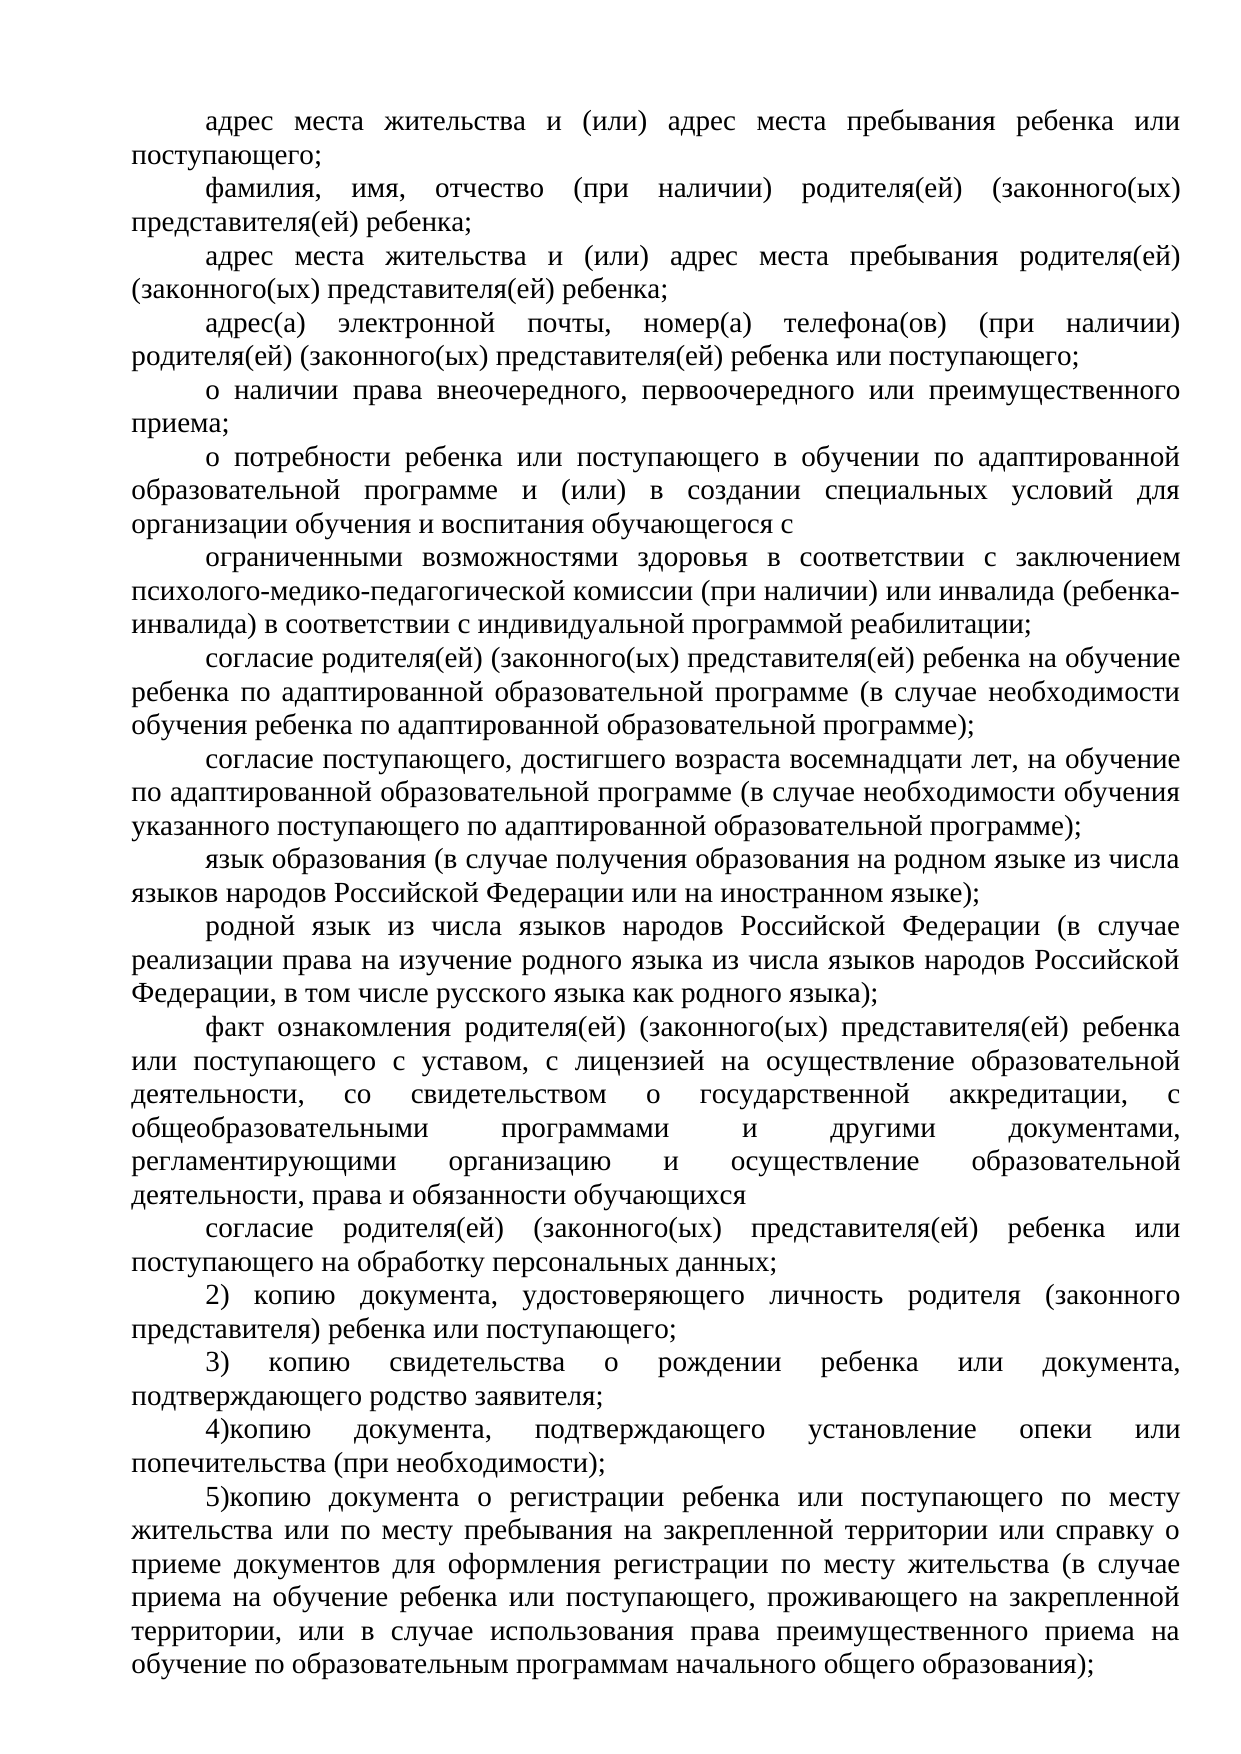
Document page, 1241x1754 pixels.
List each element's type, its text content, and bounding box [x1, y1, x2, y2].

text согласие поступающего, достигшего возраста восемнадцати лет, на обучение по адаптированной образовательной программе (в случае необходимости обучения указанного поступающего по адаптированной образовательной программе); [131, 741, 1181, 841]
text согласие родителя(ей) (законного(ых) представителя(ей) ребенка на обучение ребенка по адаптированной образовательной программе (в случае необходимости обучения ребенка по адаптированной образовательной программе); [131, 640, 1181, 741]
text фамилия, имя, отчество (при наличии) родителя(ей) (законного(ых) представителя(ей) ребенка; [131, 171, 1181, 238]
text язык образования (в случае получения образования на родном языке из числа языков народов Российской Федерации или на иностранном языке); [131, 841, 1181, 908]
text 2) копию документа, удостоверяющего личность родителя (законного представителя) ребенка или поступающего; [131, 1277, 1181, 1344]
text родной язык из числа языков народов Российской Федерации (в случае реализации права на изучение родного языка из числа языков народов Российской Федерации, в том числе русского языка как родного языка); [131, 908, 1181, 1009]
text адрес места жительства и (или) адрес места пребывания ребенка или поступающего; [131, 103, 1181, 171]
text адрес места жительства и (или) адрес места пребывания родителя(ей) (законного(ых) представителя(ей) ребенка; [131, 238, 1181, 305]
text ограниченными возможностями здоровья в соответствии с заключением психолого-медико-педагогической комиссии (при наличии) или инвалида (ребенка-инвалида) в соответствии с индивидуальной программой реабилитации; [131, 539, 1181, 640]
text о потребности ребенка или поступающего в обучении по адаптированной образовательной программе и (или) в создании специальных условий для организации обучения и воспитания обучающегося с [131, 439, 1181, 539]
text о наличии права внеочередного, первоочередного или преимущественного приема; [131, 372, 1181, 439]
text 4)копию документа, подтверждающего установление опеки или попечительства (при необходимости); [131, 1412, 1181, 1479]
text факт ознакомления родителя(ей) (законного(ых) представителя(ей) ребенка или поступающего с уставом, с лицензией на осуществление образовательной деятельности, со свидетельством о государственной аккредитации, с общеобразовательными программами и другими документами, регламентирующими организацию и осуществление образовательной деятельности, права и обязанности обучающихся [131, 1009, 1181, 1210]
text согласие родителя(ей) (законного(ых) представителя(ей) ребенка или поступающего на обработку персональных данных; [131, 1210, 1181, 1277]
text адрес(а) электронной почты, номер(а) телефона(ов) (при наличии) родителя(ей) (законного(ых) представителя(ей) ребенка или поступающего; [131, 305, 1181, 372]
text 5)копию документа о регистрации ребенка или поступающего по месту жительства или по месту пребывания на закрепленной территории или справку о приеме документов для оформления регистрации по месту жительства (в случае приема на обучение ребенка или поступающего, проживающего на закрепленной территории, или в случае использования права преимущественного приема на обучение по образовательным программам начального общего образования); [131, 1479, 1181, 1680]
text 3) копию свидетельства о рождении ребенка или документа, подтверждающего родство заявителя; [131, 1344, 1181, 1412]
